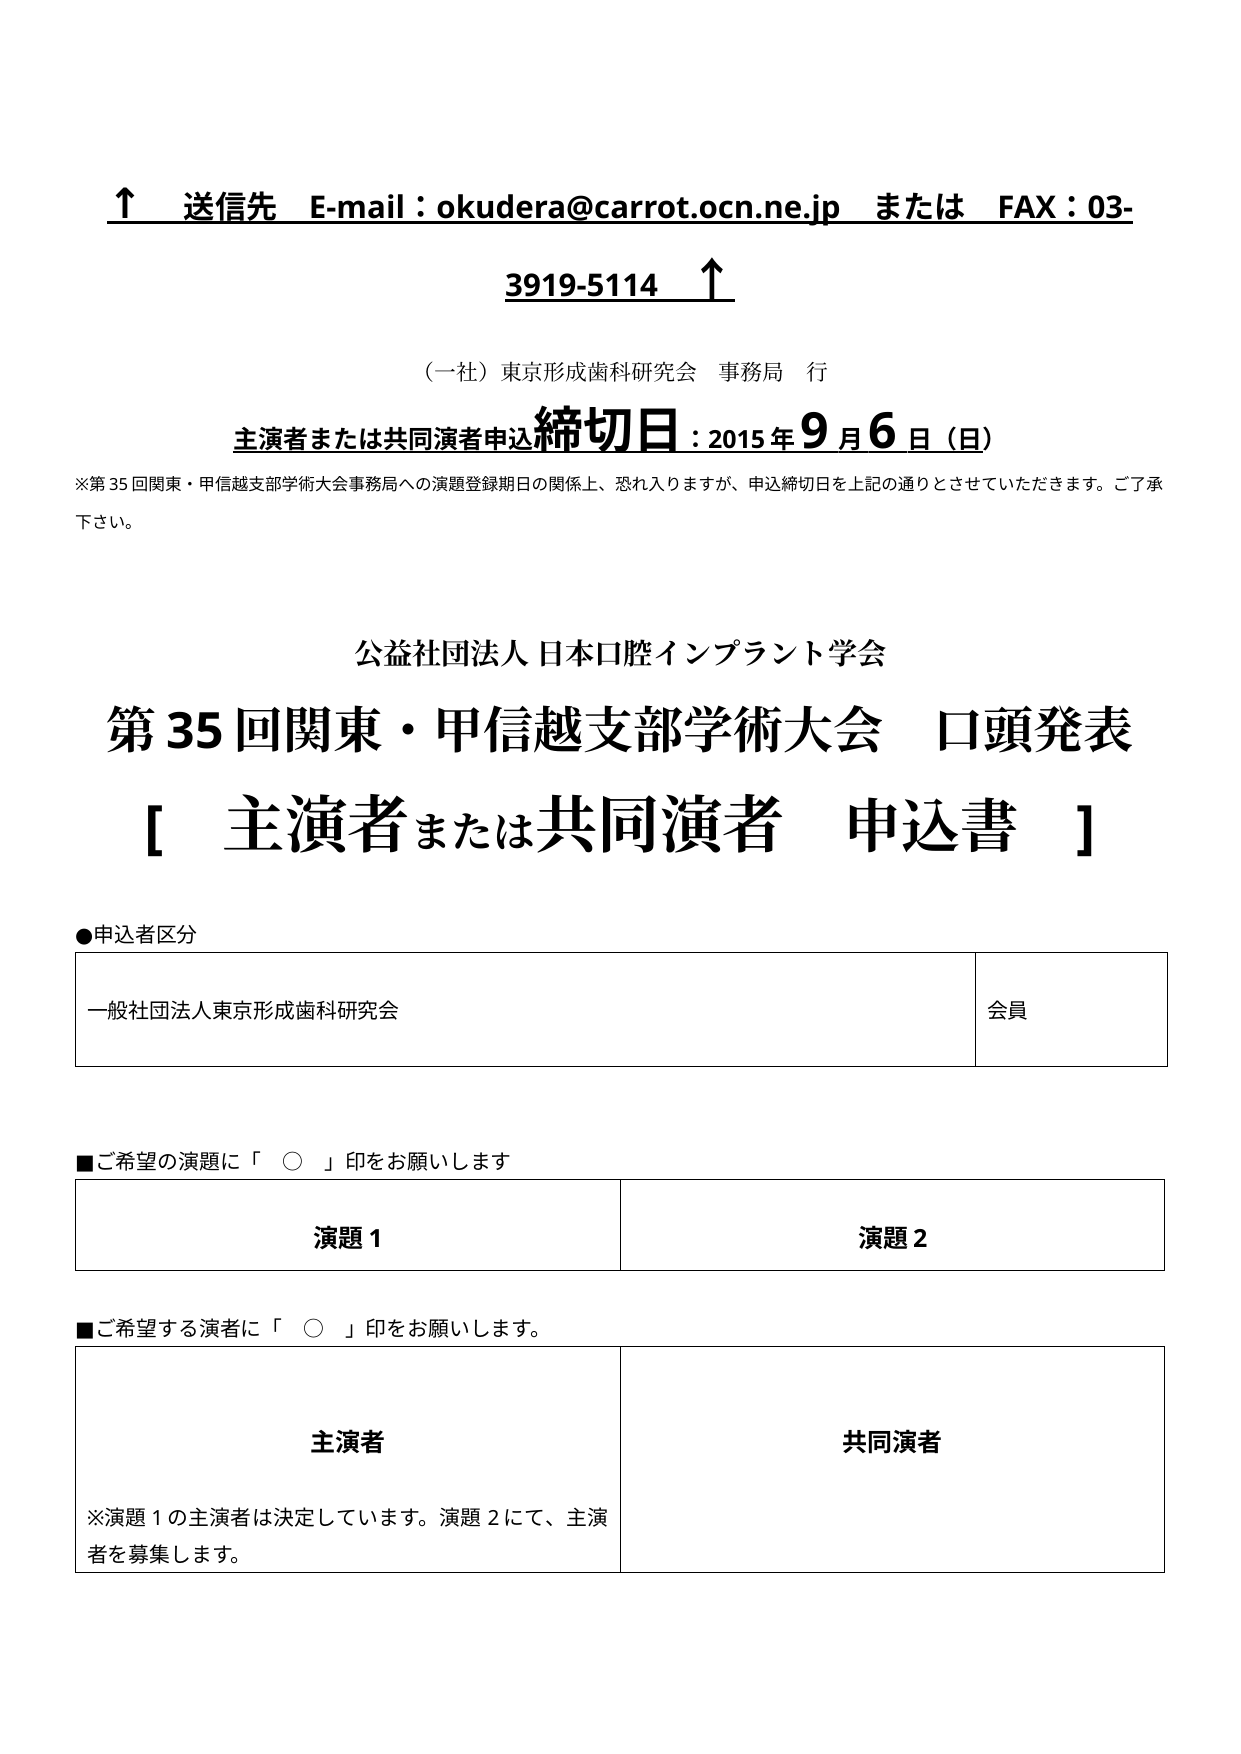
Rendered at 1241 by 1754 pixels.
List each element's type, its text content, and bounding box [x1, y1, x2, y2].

table_header 演題1 [76, 1180, 620, 1270]
text ※第35回関東・甲信越支部学術大会事務局への演題登録期日の関係上、恐れ入りますが、申込締切日を上記の通りとさせていただきます。ご了承下さい。 [75, 464, 1165, 539]
text 公益社団法人 日本口腔インプラント学会 [75, 614, 1165, 689]
text 第35回関東・甲信越支部学術大会 口頭発表 [75, 689, 1165, 764]
text ■ご希望の演題に「 ○ 」印をお願いします [75, 1142, 1165, 1179]
text ●申込者区分 [75, 914, 1165, 952]
table_header 一般社団法人東京形成歯科研究会 [76, 953, 975, 1066]
text 主演者または共同演者申込締切日：2015年9月6日（日） [75, 389, 1165, 464]
text （一社）東京形成歯科研究会 事務局 行 [75, 352, 1165, 389]
text [ 主演者または共同演者 申込書 ] [75, 764, 1165, 877]
table_header 会員 [976, 953, 1167, 1066]
text ↑ 送信先 E-mail：okudera@carrot.ocn.ne.jp または FAX：03-3919-5114 ↑ [75, 164, 1165, 314]
text ■ご希望する演者に「 ○ 」印をお願いします。 [75, 1309, 1165, 1346]
table_header 主演者 ※演題1の主演者は決定しています。演題2にて、主演者を募集します。 [76, 1347, 620, 1572]
table_header 演題2 [621, 1180, 1164, 1270]
table_header 共同演者 [621, 1347, 1164, 1572]
